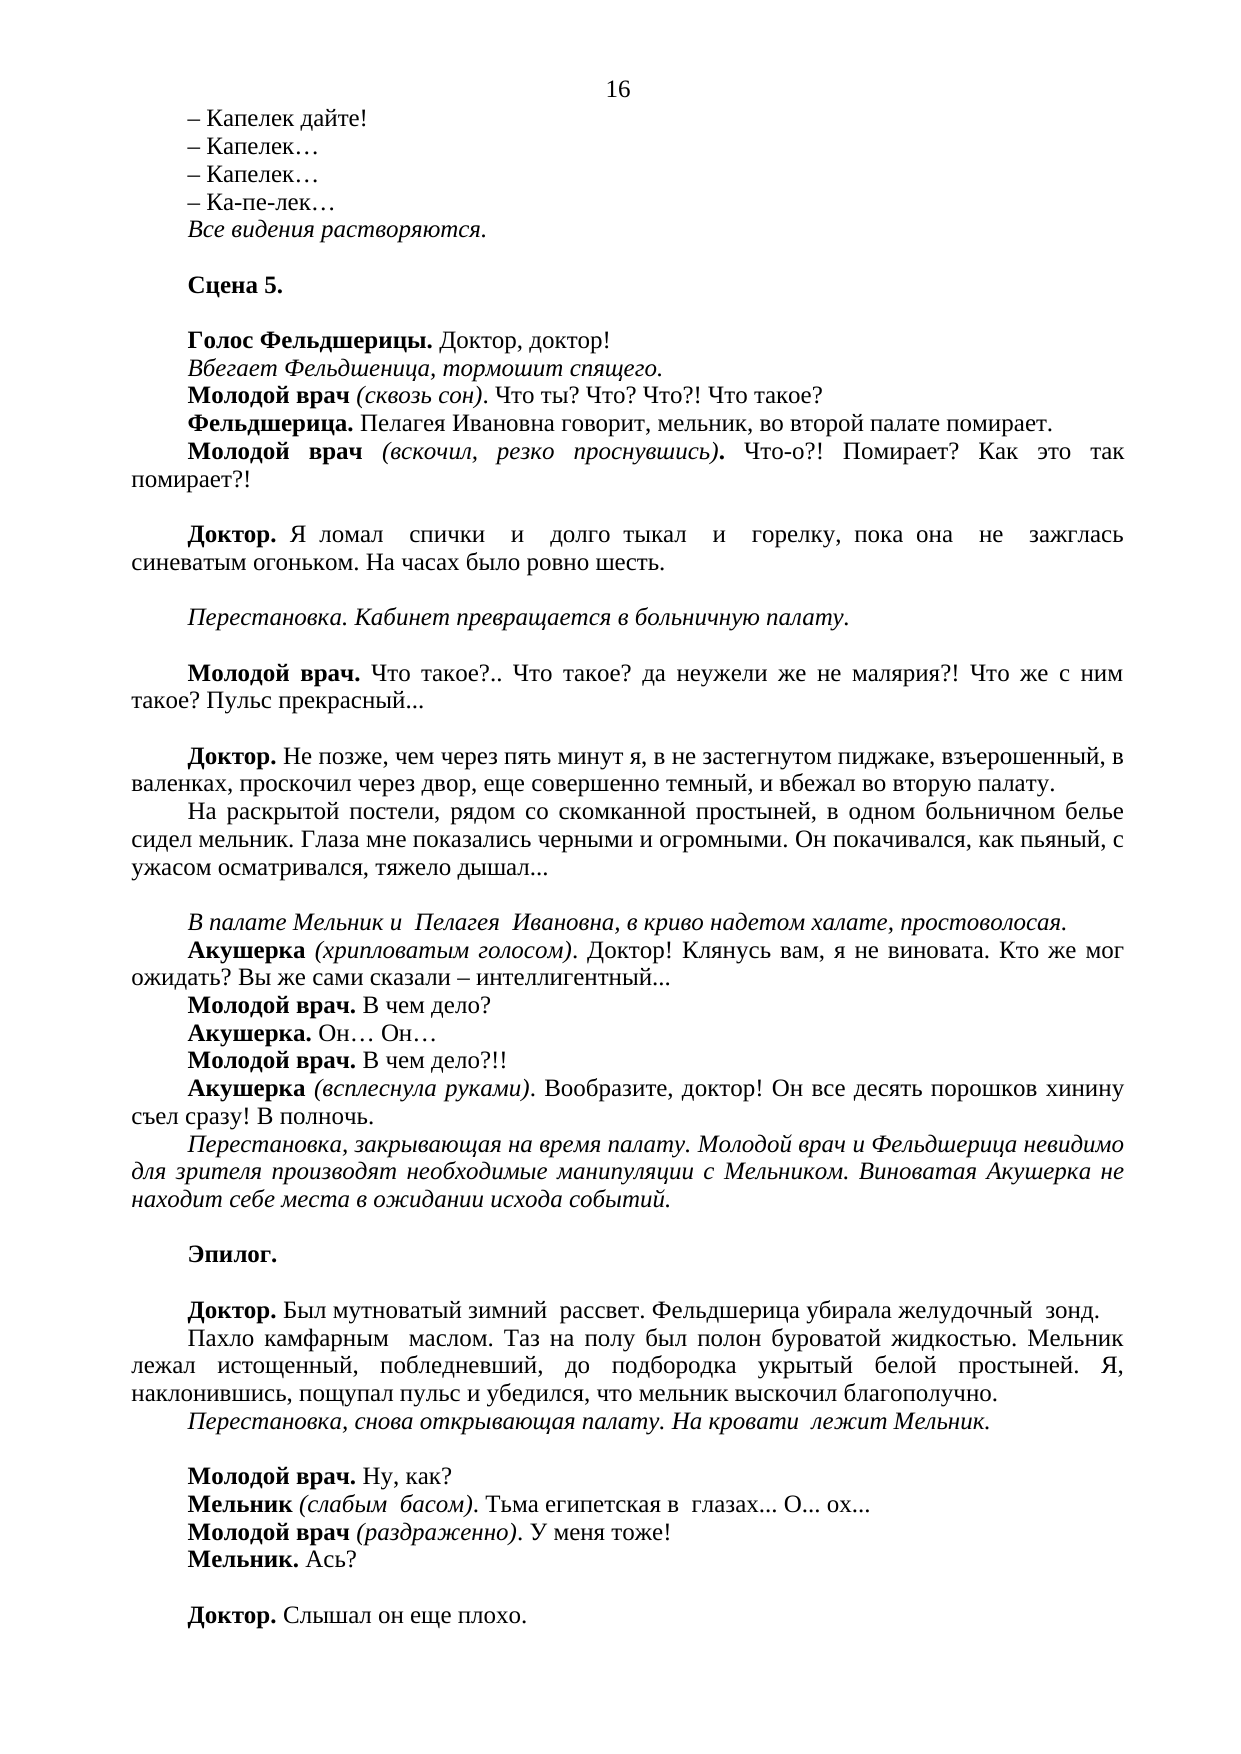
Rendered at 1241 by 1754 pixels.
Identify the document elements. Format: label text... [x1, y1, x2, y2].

text Мельник. Ась? [131, 1545, 1125, 1573]
text На раскрытой постели, рядом со скомканной простыней, в одном больничном белье сидел мельник. Глаза мне показались черными и огромными. Он покачивался, как пьяный, с ужасом осматривался, тяжело дышал... [131, 797, 1125, 880]
text Перестановка, снова открывающая палату. На кровати лежит Мельник. [131, 1407, 1125, 1434]
text Все видения растворяются. [131, 215, 1125, 243]
text – Капелек дайте! [131, 104, 1125, 132]
text Доктор. Был мутноватый зимний рассвет. Фельдшерица убирала желудочный зонд. [131, 1296, 1125, 1324]
text В палате Мельник и Пелагея Ивановна, в криво надетом халате, простоволосая. [131, 908, 1125, 936]
text Пахло камфарным маслом. Таз на полу был полон буроватой жидкостью. Мельник лежал истощенный, побледневший, до подбородка укрытый белой простыней. Я, наклонившись, пощупал пульс и убедился, что мельник выскочил благополучно. [131, 1324, 1125, 1407]
text Молодой врач. Ну, как? [131, 1462, 1125, 1490]
text Молодой врач. В чем дело? [131, 991, 1125, 1019]
text Молодой врач (вскочил, резко проснувшись). Что-о?! Помирает? Как это так помирает?! [131, 437, 1125, 492]
text Акушерка. Он… Он… [131, 1019, 1125, 1047]
text Молодой врач (раздраженно). У меня тоже! [131, 1518, 1125, 1545]
text Сцена 5. [131, 271, 1125, 298]
text Молодой врач. Что такое?.. Что такое? да неужели же не малярия?! Что же с ним такое? Пульс прекрасный... [131, 659, 1125, 714]
text Молодой врач. В чем дело?!! [131, 1047, 1125, 1074]
text Акушерка (всплеснула руками). Вообразите, доктор! Он все десять порошков хинину съел сразу! В полночь. [131, 1074, 1125, 1130]
text Молодой врач (сквозь сон). Что ты? Что? Что?! Что такое? [131, 382, 1125, 409]
text Эпилог. [131, 1241, 1125, 1268]
text Доктор. Не позже, чем через пять минут я, в не застегнутом пиджаке, взъерошенный, в валенках, проскочил через двор, еще совершенно темный, и вбежал во вторую палату. [131, 742, 1125, 797]
text Доктор. Я ломал спички и долго тыкал и горелку, пока она не зажглась синеватым огоньком. На часах было ровно шесть. [131, 520, 1125, 576]
text – Ка-пе-лек… [131, 188, 1125, 215]
text Голос Фельдшерицы. Доктор, доктор! [131, 326, 1125, 354]
text Акушерка (хрипловатым голосом). Доктор! Клянусь вам, я не виновата. Кто же мог ожидать? Вы же сами сказали – интеллигентный... [131, 936, 1125, 991]
text Мельник (слабым басом). Тьма египетская в глазах... О... ох... [131, 1490, 1125, 1518]
text – Капелек… [131, 160, 1125, 188]
text Перестановка. Кабинет превращается в больничную палату. [131, 603, 1125, 631]
text Вбегает Фельдшеница, тормошит спящего. [131, 354, 1125, 382]
text Фельдшерица. Пелагея Ивановна говорит, мельник, во второй палате помирает. [131, 409, 1125, 437]
text Доктор. Слышал он еще плохо. [131, 1601, 1125, 1628]
text – Капелек… [131, 132, 1125, 160]
text Перестановка, закрывающая на время палату. Молодой врач и Фельдшерица невидимо для зрителя производят необходимые манипуляции с Мельником. Виноватая Акушерка не находит себе места в ожидании исхода событий. [131, 1130, 1125, 1213]
